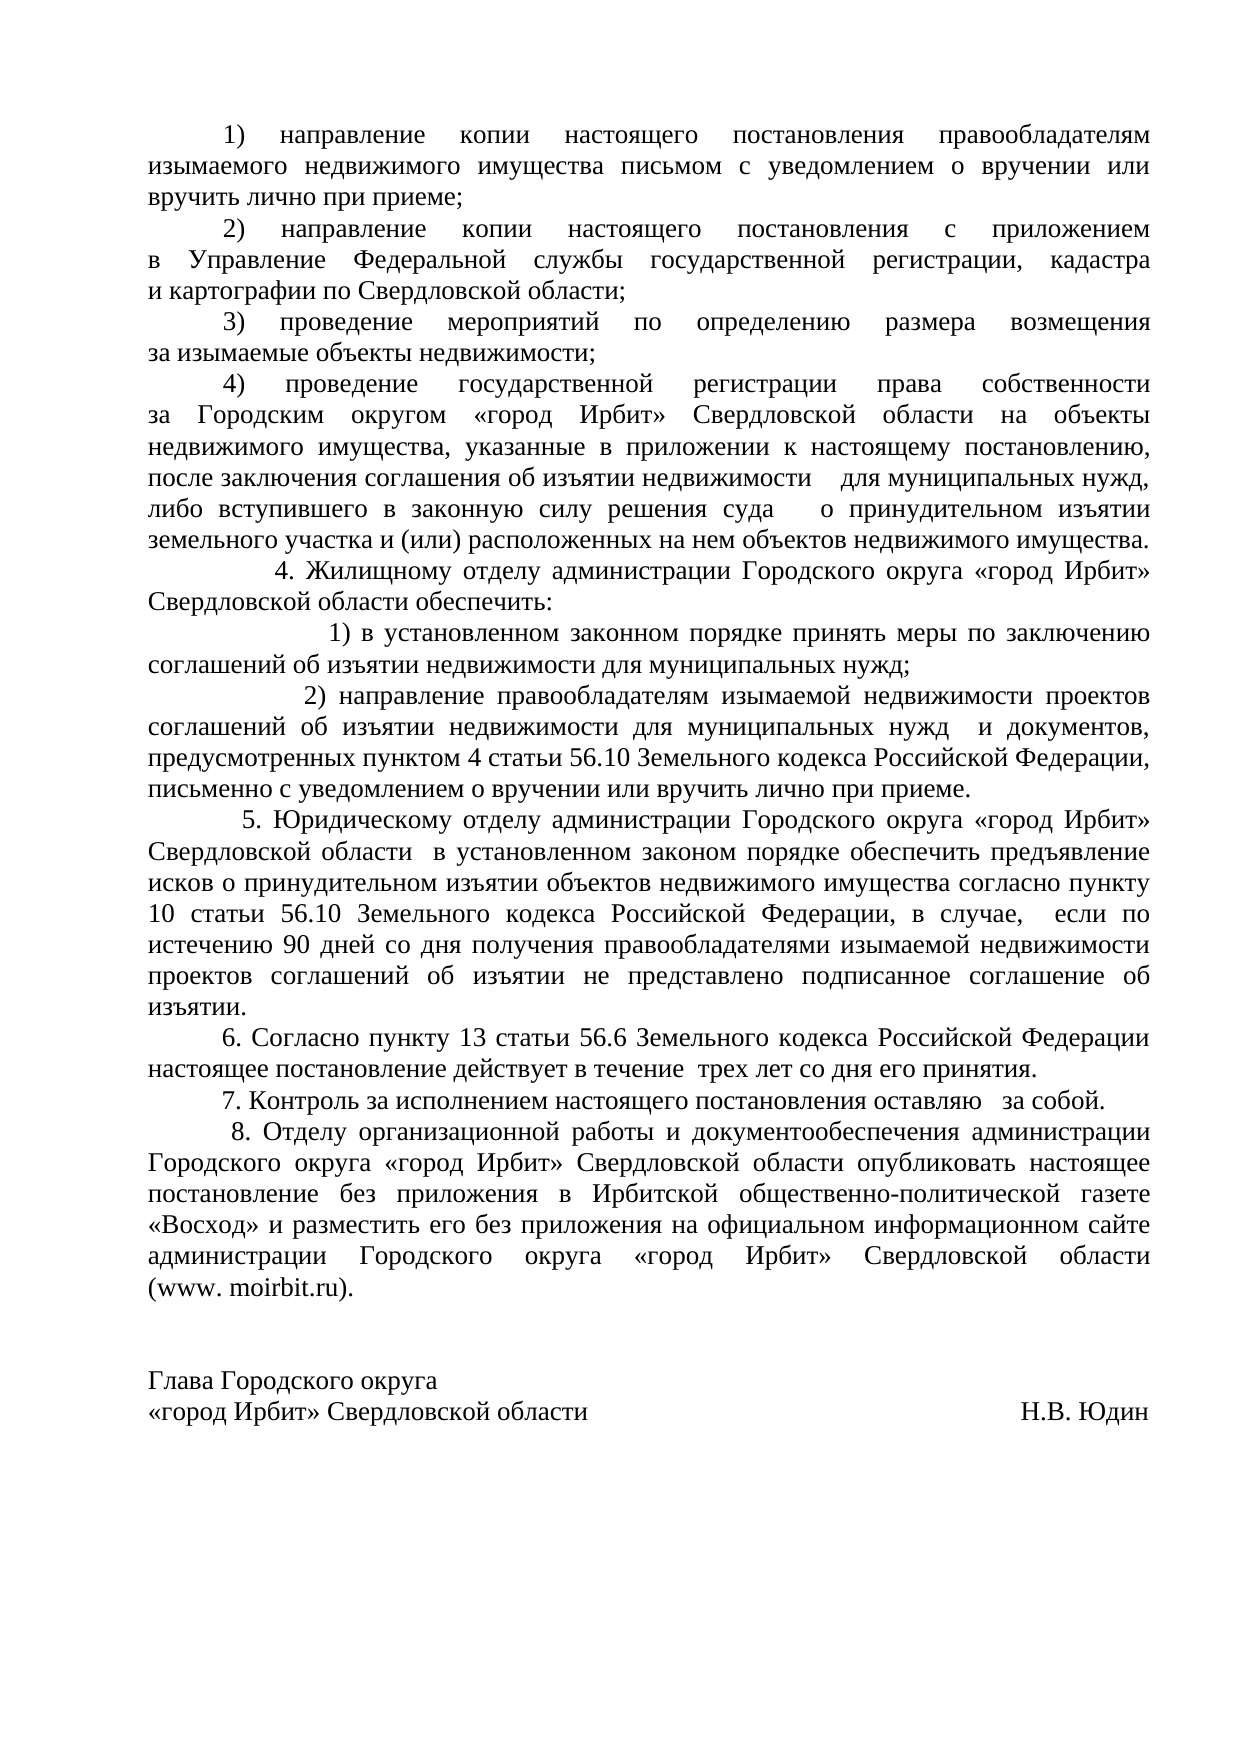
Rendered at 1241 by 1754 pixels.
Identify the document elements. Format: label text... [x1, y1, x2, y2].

text 8. Отделу организационной работы и документообеспечения администрации Городского округа «город Ирбит» Свердловской области опубликовать настоящее постановление без приложения в Ирбитской общественно-политической газете «Восход» и разместить его без приложения на официальном информационном сайте администрации Городского округа «город Ирбит» Свердловской области (www. moirbit.ru). [148, 1115, 1152, 1302]
text 4. Жилищному отделу администрации Городского округа «город Ирбит» Свердловской области обеспечить: [148, 554, 1152, 617]
text 7. Контроль за исполнением настоящего постановления оставляю за собой. [148, 1084, 1152, 1115]
text 3) проведение мероприятий по определению размера возмещения за изымаемые объекты недвижимости; [148, 305, 1152, 367]
text 1) в установленном законном порядке принять меры по заключению соглашений об изъятии недвижимости для муниципальных нужд; [148, 617, 1152, 679]
text 4) проведение государственной регистрации права собственности за Городским округом «город Ирбит» Свердловской области на объекты недвижимого имущества, указанные в приложении к настоящему постановлению, после заключения соглашения об изъятии недвижимости для муниципальных нужд, либо вступившего в законную силу решения суда о принудительном изъятии земельного участка и (или) расположенных на нем объектов недвижимого имущества. [148, 367, 1152, 554]
text 5. Юридическому отделу администрации Городского округа «город Ирбит» Свердловской области в установленном законом порядке обеспечить предъявление исков о принудительном изъятии объектов недвижимого имущества согласно пункту 10 статьи 56.10 Земельного кодекса Российской Федерации, в случае, если по истечению 90 дней со дня получения правообладателями изымаемой недвижимости проектов соглашений об изъятии не представлено подписанное соглашение об изъятии. [148, 803, 1152, 1021]
text 1) направление копии настоящего постановления правообладателям изымаемого недвижимого имущества письмом с уведомлением о вручении или вручить лично при приеме; [148, 118, 1152, 212]
text «город Ирбит» Свердловской области Н.В. Юдин [148, 1395, 1152, 1426]
text 2) направление правообладателям изымаемой недвижимости проектов соглашений об изъятии недвижимости для муниципальных нужд и документов, предусмотренных пунктом 4 статьи 56.10 Земельного кодекса Российской Федерации, письменно с уведомлением о вручении или вручить лично при приеме. [148, 679, 1152, 803]
text Глава Городского округа [148, 1364, 1152, 1395]
text 6. Согласно пункту 13 статьи 56.6 Земельного кодекса Российской Федерации настоящее постановление действует в течение трех лет со дня его принятия. [148, 1021, 1152, 1084]
text 2) направление копии настоящего постановления с приложением в Управление Федеральной службы государственной регистрации, кадастра и картографии по Свердловской области; [148, 212, 1152, 305]
